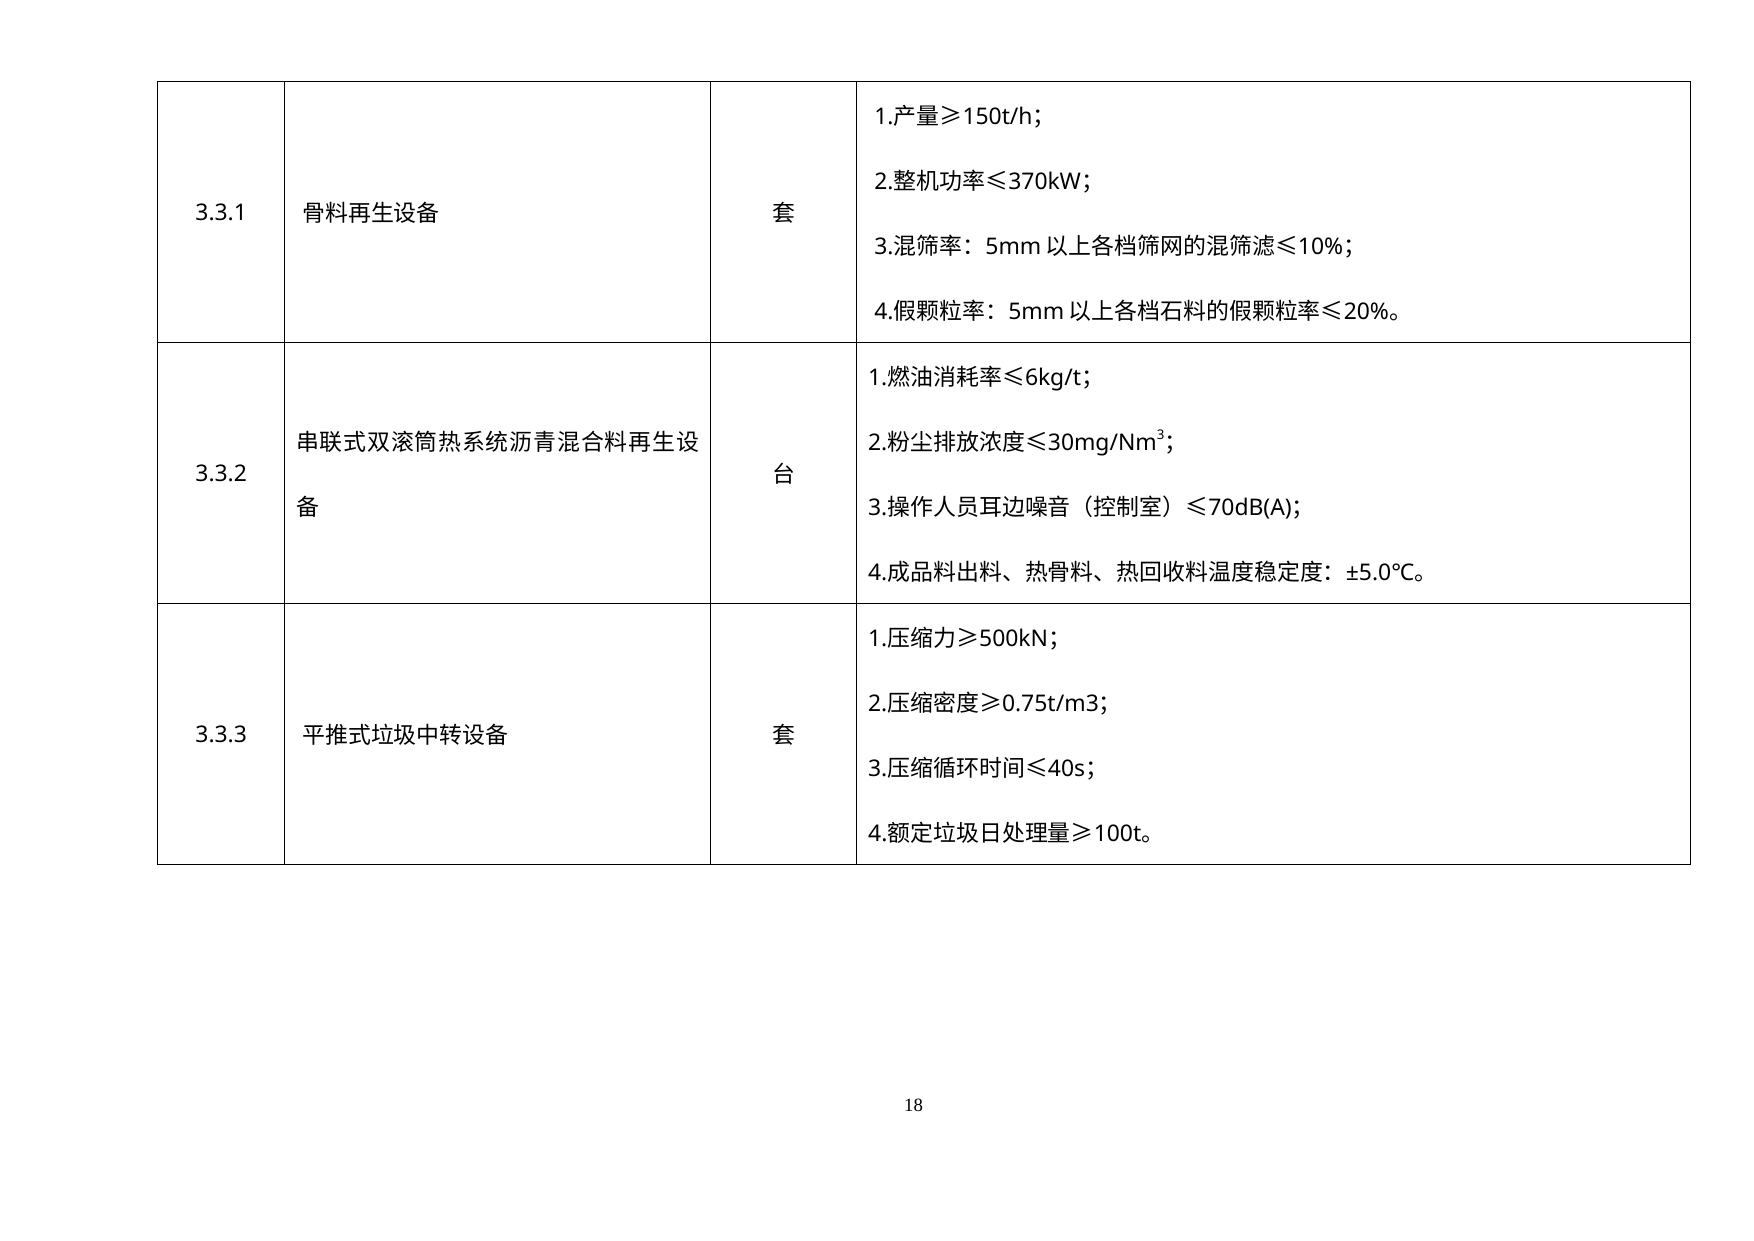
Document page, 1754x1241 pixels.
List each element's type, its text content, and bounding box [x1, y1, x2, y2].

table_cell 3.3.3 [158, 604, 284, 864]
table_cell 串联式双滚筒热系统沥青混合料再生设备 [285, 343, 710, 603]
table_cell 套 [711, 604, 856, 864]
table_cell 1.压缩力≥500kN； 2.压缩密度≥0.75t/m3； 3.压缩循环时间≤40s； 4.额定垃圾日处理量≥100t。 [857, 604, 1690, 864]
table_cell 台 [711, 343, 856, 603]
table_cell 3.3.1 [158, 82, 284, 342]
table_cell 3.3.2 [158, 343, 284, 603]
table_cell 1.燃油消耗率≤6kg/t； 2.粉尘排放浓度≤30mg/Nm3； 3.操作人员耳边噪音（控制室）≤70dB(A)； 4.成品料出料、热骨料、热回收料温度稳定度：±5.0℃。 [857, 343, 1690, 603]
table_cell 骨料再生设备 [285, 82, 710, 342]
table_cell 1.产量≥150t/h； 2.整机功率≤370kW； 3.混筛率：5mm以上各档筛网的混筛滤≤10%； 4.假颗粒率：5mm以上各档石料的假颗粒率≤20%。 [857, 82, 1690, 342]
table_cell 套 [711, 82, 856, 342]
table_cell 平推式垃圾中转设备 [285, 604, 710, 864]
